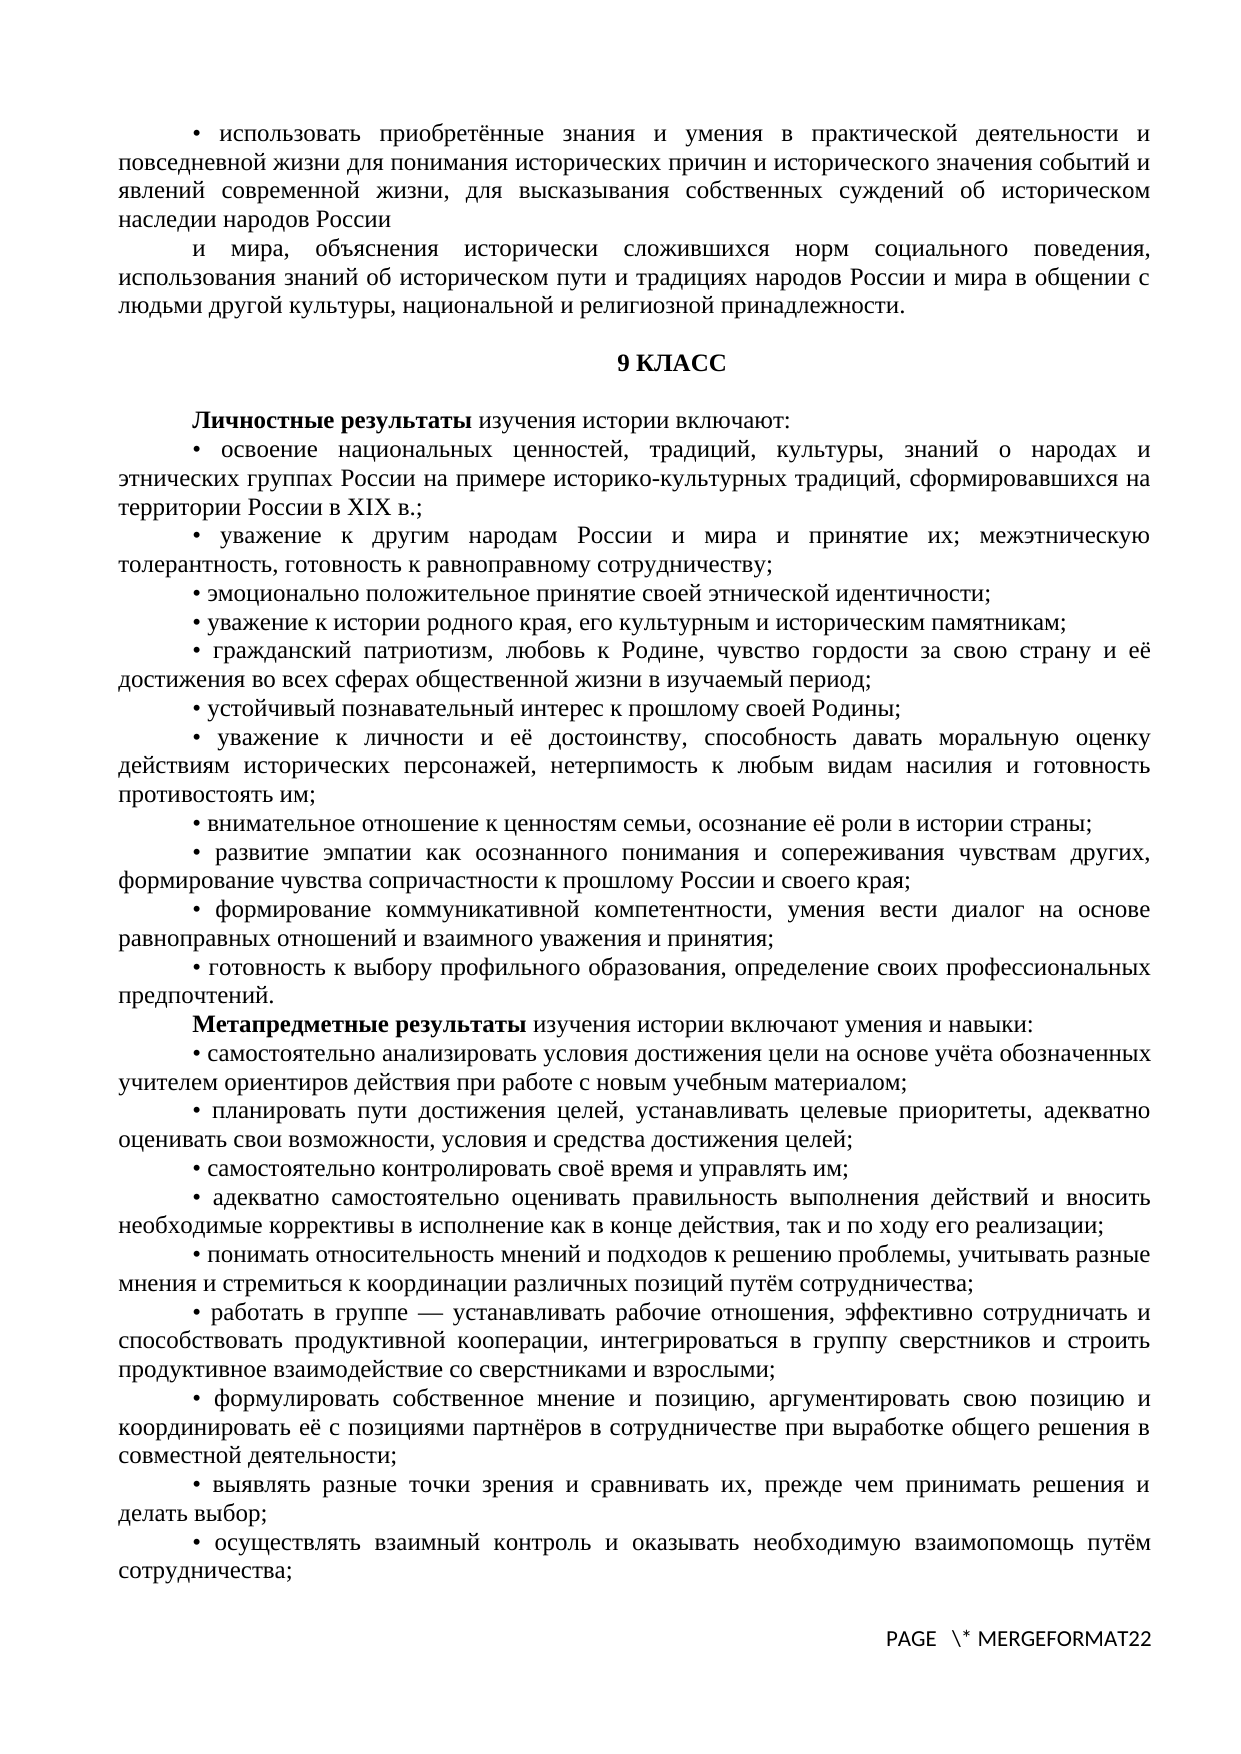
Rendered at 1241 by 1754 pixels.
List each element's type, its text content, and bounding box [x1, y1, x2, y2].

text • внимательное отношение к ценностям семьи, осознание её роли в истории страны; [118, 808, 1152, 837]
text • самостоятельно контролировать своё время и управлять им; [118, 1153, 1152, 1182]
text • работать в группе — устанавливать рабочие отношения, эффективно сотрудничать и способствовать продуктивной кооперации, интегрироваться в группу сверстников и строить продуктивное взаимодействие со сверстниками и взрослыми; [118, 1297, 1152, 1383]
text • адекватно самостоятельно оценивать правильность выполнения действий и вносить необходимые коррективы в исполнение как в конце действия, так и по ходу его реализации; [118, 1182, 1152, 1239]
text 9 КЛАСС [118, 348, 1152, 377]
text • понимать относительность мнений и подходов к решению проблемы, учитывать разные мнения и стремиться к координации различных позиций путём сотрудничества; [118, 1239, 1152, 1297]
text • освоение национальных ценностей, традиций, культуры, знаний о народах и этнических группах России на примере историко-культурных традиций, сформировавшихся на территории России в XIX в.; [118, 434, 1152, 521]
text • планировать пути достижения целей, устанавливать целевые приоритеты, адекватно оценивать свои возможности, условия и средства достижения целей; [118, 1096, 1152, 1153]
text • эмоционально положительное принятие своей этнической идентичности; [118, 578, 1152, 607]
text • выявлять разные точки зрения и сравнивать их, прежде чем принимать решения и делать выбор; [118, 1469, 1152, 1527]
text Личностные результаты изучения истории включают: [118, 406, 1152, 434]
text • самостоятельно анализировать условия достижения цели на основе учёта обозначенных учителем ориентиров действия при работе с новым учебным материалом; [118, 1038, 1152, 1096]
text • уважение к личности и её достоинству, способность давать моральную оценку действиям исторических персонажей, нетерпимость к любым видам насилия и готовность противостоять им; [118, 722, 1152, 808]
text • готовность к выбору профильного образования, определение своих профессиональных предпочтений. [118, 952, 1152, 1009]
text Метапредметные результаты изучения истории включают умения и навыки: [118, 1009, 1152, 1038]
text • уважение к истории родного края, его культурным и историческим памятникам; [118, 607, 1152, 636]
text и мира, объяснения исторически сложившихся норм социального поведения, использования знаний об историческом пути и традициях народов России и мира в общении с людьми другой культуры, национальной и религиозной принадлежности. [118, 233, 1152, 319]
text • использовать приобретённые знания и умения в практической деятельности и повседневной жизни для понимания исторических причин и исторического значения событий и явлений современной жизни, для высказывания собственных суждений об историческом наследии народов России [118, 118, 1152, 233]
text • формирование коммуникативной компетентности, умения вести диалог на основе равноправных отношений и взаимного уважения и принятия; [118, 894, 1152, 952]
text • формулировать собственное мнение и позицию, аргументировать свою позицию и координировать её с позициями партнёров в сотрудничестве при выработке общего решения в совместной деятельности; [118, 1383, 1152, 1469]
text • гражданский патриотизм, любовь к Родине, чувство гордости за свою страну и её достижения во всех сферах общественной жизни в изучаемый период; [118, 636, 1152, 693]
text • устойчивый познавательный интерес к прошлому своей Родины; [118, 693, 1152, 722]
text • уважение к другим народам России и мира и принятие их; межэтническую толерантность, готовность к равноправному сотрудничеству; [118, 521, 1152, 578]
text • развитие эмпатии как осознанного понимания и сопереживания чувствам других, формирование чувства сопричастности к прошлому России и своего края; [118, 837, 1152, 894]
text • осуществлять взаимный контроль и оказывать необходимую взаимопомощь путём сотрудничества; [118, 1527, 1152, 1584]
